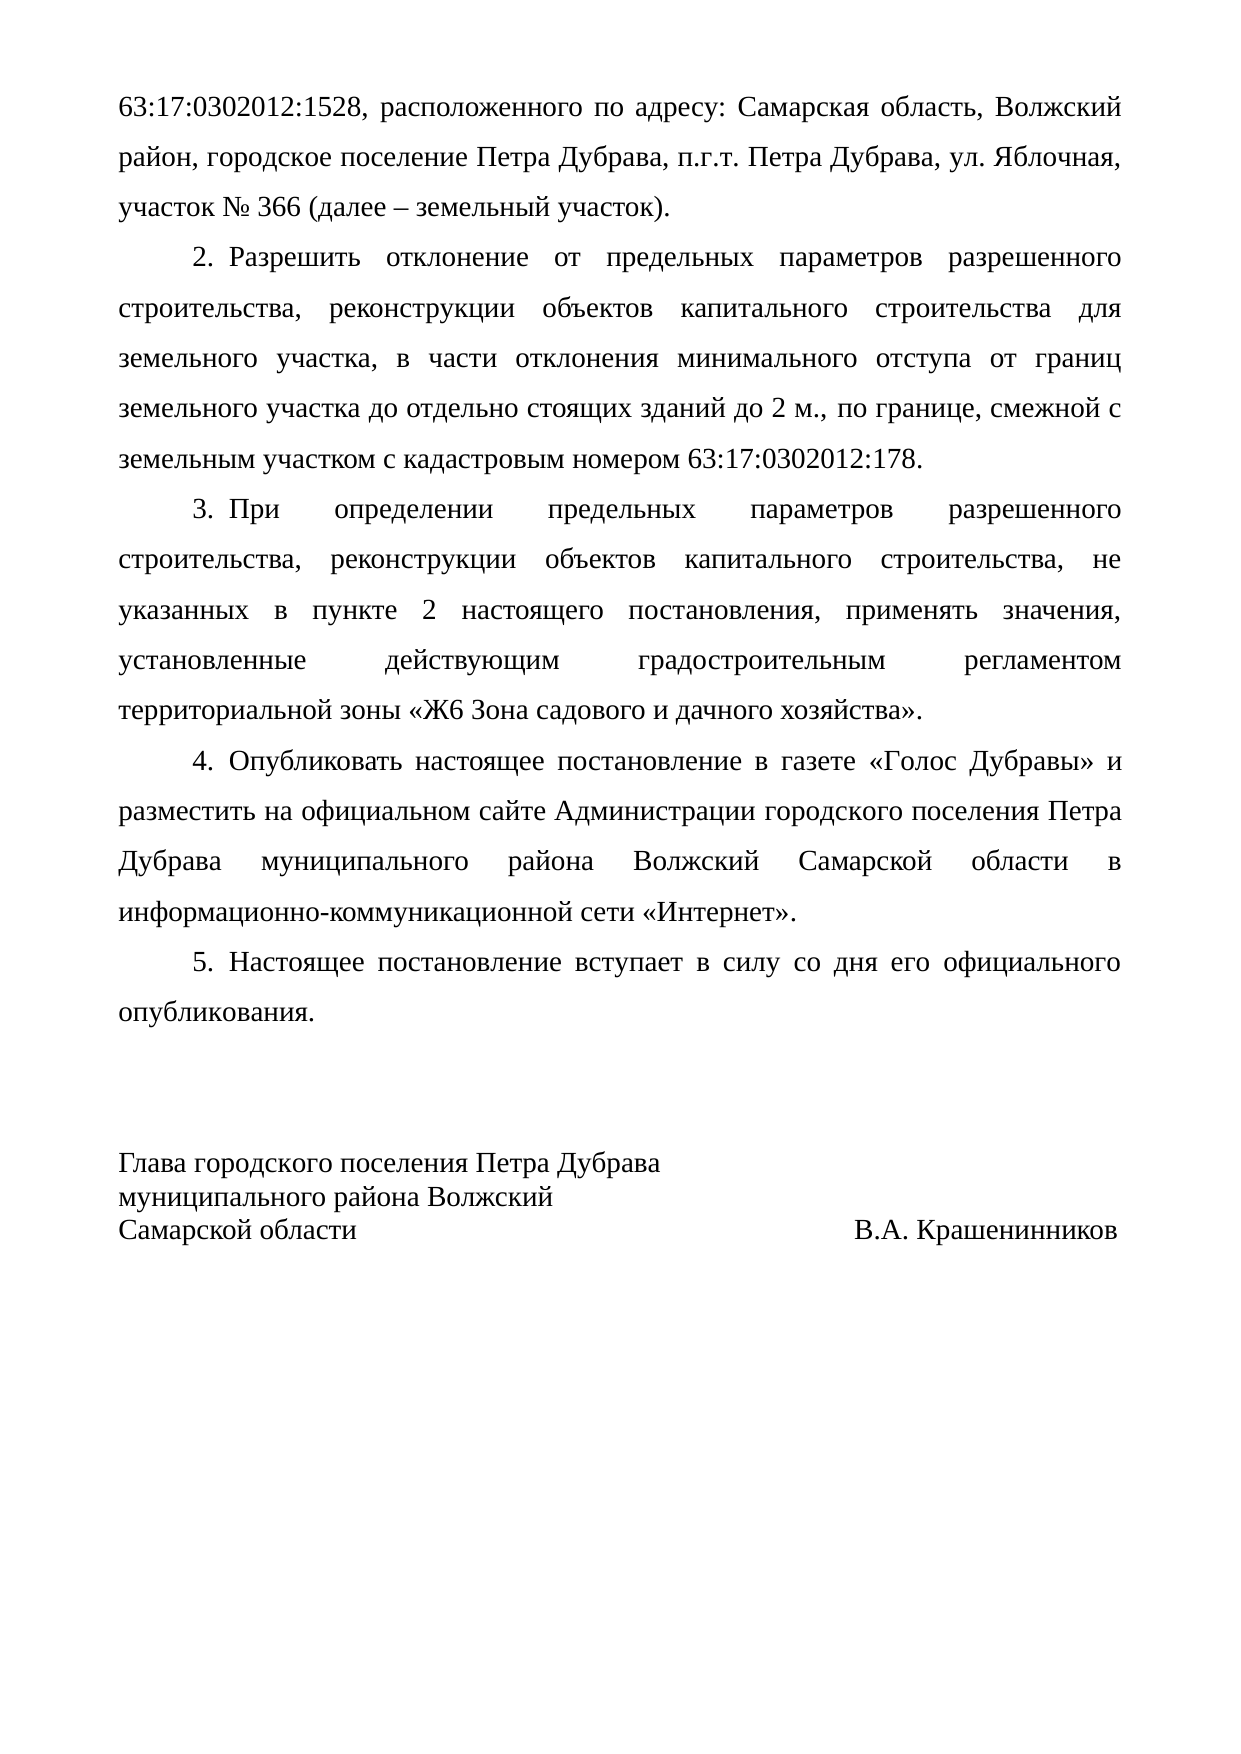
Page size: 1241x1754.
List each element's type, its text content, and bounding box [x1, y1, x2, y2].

text муниципального района Волжский [118, 1179, 1122, 1212]
text Глава городского поселения Петра Дубрава [118, 1145, 1122, 1179]
text 5. Настоящее постановление вступает в силу со дня его официального опубликования. [118, 944, 1122, 1028]
text 4. Опубликовать настоящее постановление в газете «Голос Дубравы» и разместить на официальном сайте Администрации городского поселения Петра Дубрава муниципального района Волжский Самарской области в информационно-коммуникационной сети «Интернет». [118, 743, 1122, 927]
text 3. При определении предельных параметров разрешенного строительства, реконструкции объектов капитального строительства, не указанных в пункте 2 настоящего постановления, применять значения, установленные действующим градостроительным регламентом территориальной зоны «Ж6 Зона садового и дачного хозяйства». [118, 491, 1122, 726]
text 2. Разрешить отклонение от предельных параметров разрешенного строительства, реконструкции объектов капитального строительства для земельного участка, в части отклонения минимального отступа от границ земельного участка до отдельно стоящих зданий до 2 м., по границе, смежной с земельным участком с кадастровым номером 63:17:0302012:178. [118, 239, 1122, 474]
text Самарской области В.А. Крашенинников [118, 1212, 1122, 1246]
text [118, 89, 1122, 223]
